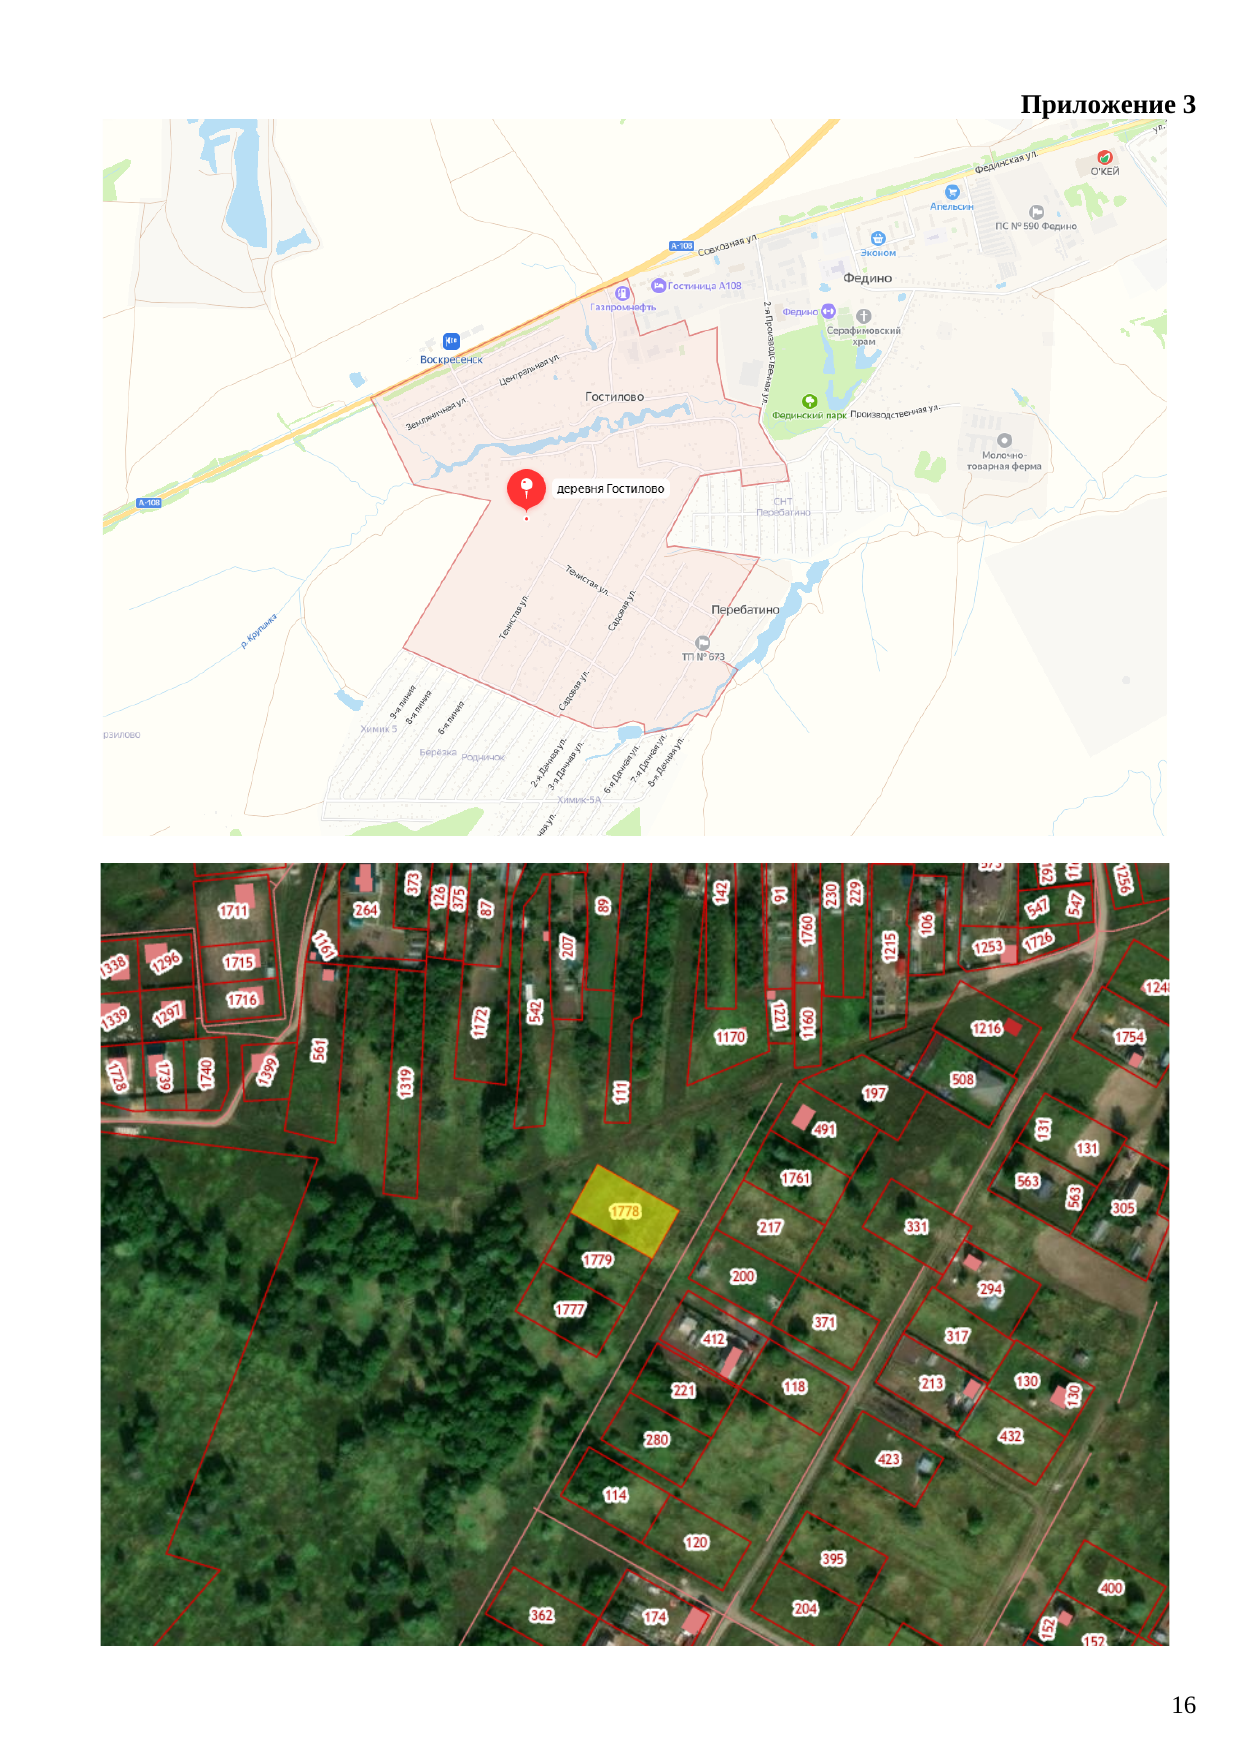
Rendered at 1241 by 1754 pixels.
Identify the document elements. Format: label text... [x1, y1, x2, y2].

picture [102, 119, 1167, 836]
subtitle Приложение 3 [14, 89, 1196, 120]
picture [100, 863, 1170, 1646]
